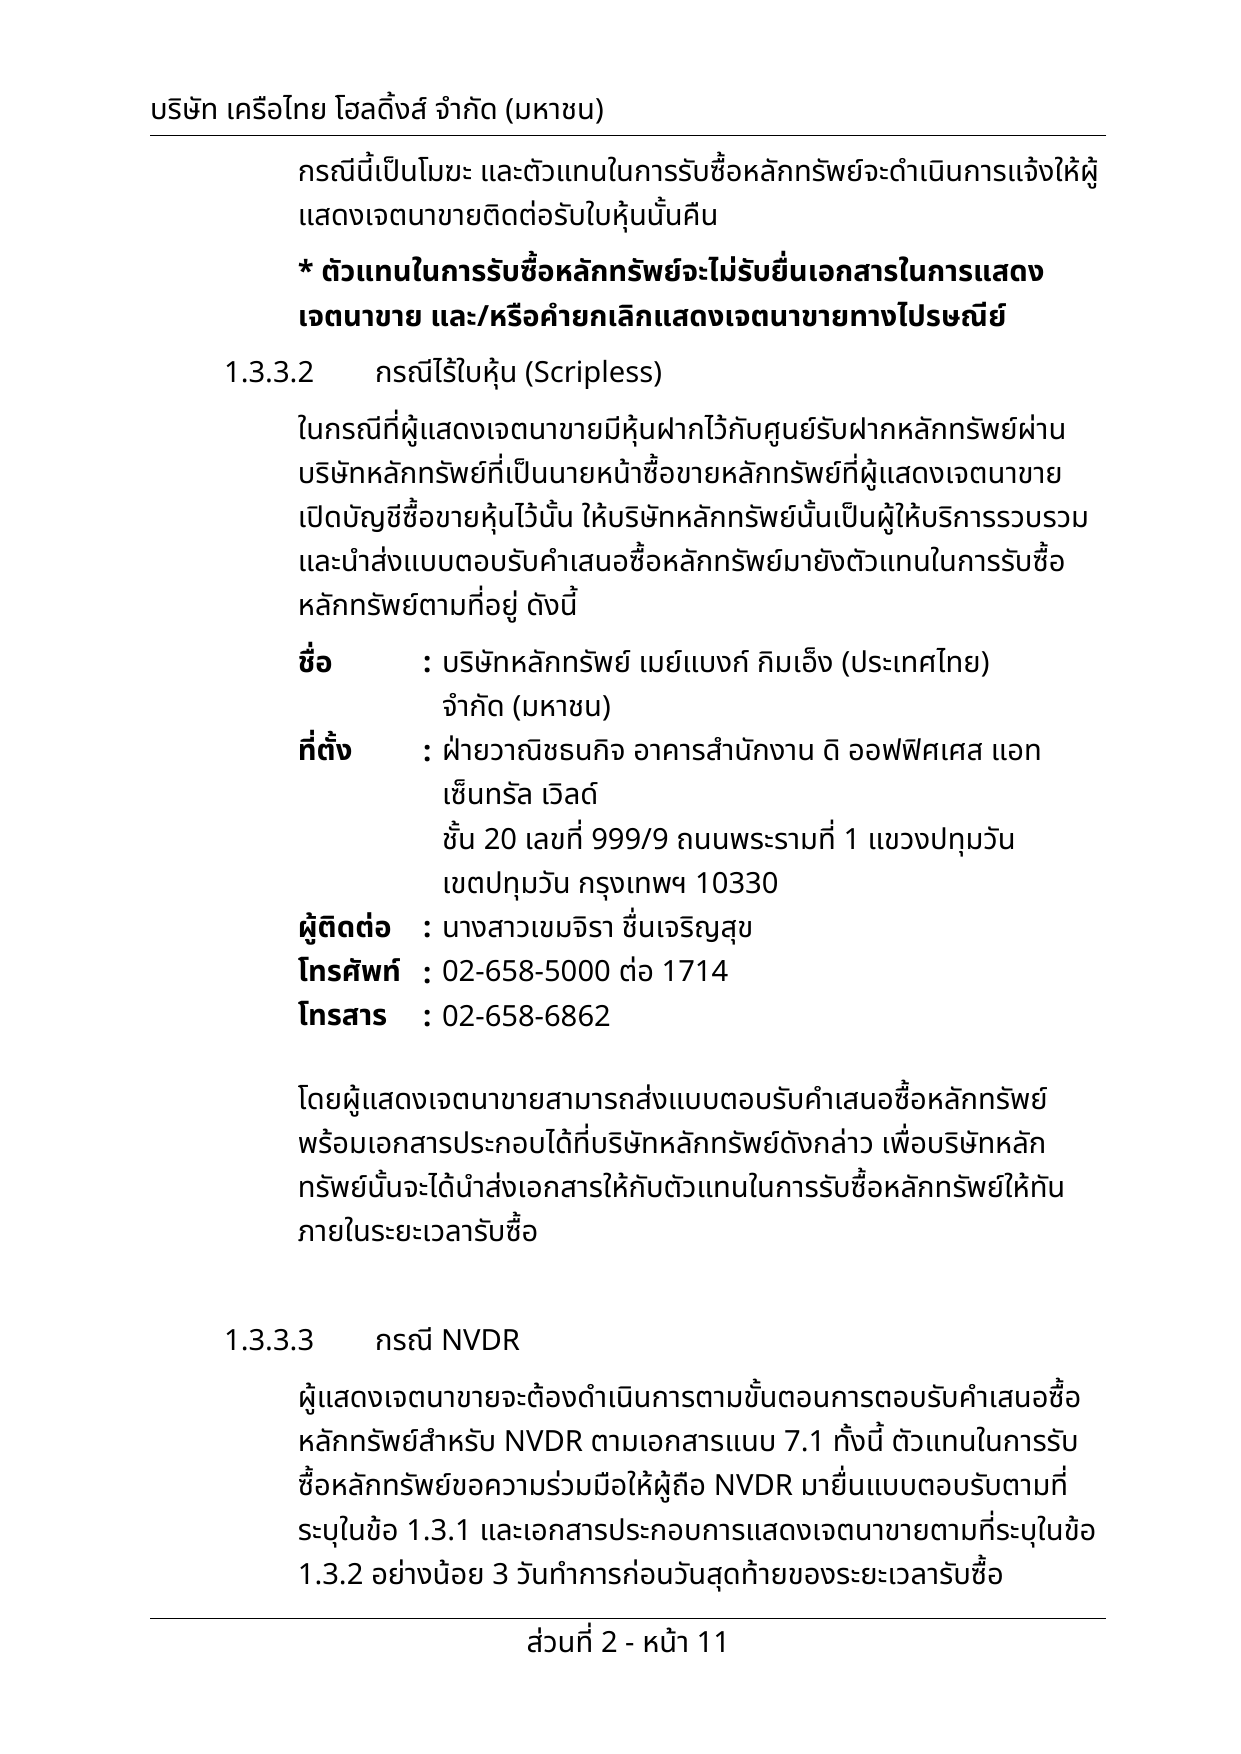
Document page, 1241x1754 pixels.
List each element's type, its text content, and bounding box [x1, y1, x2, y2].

table_cell ที่ตั้ง [298, 730, 412, 906]
table_header บริษัทหลักทรัพย์ เมย์แบงก์ กิมเอ็ง (ประเทศไทย) จำกัด (มหาชน) [442, 641, 1051, 730]
table_header ชื่อ [298, 641, 412, 730]
table_cell ฝ่ายวาณิชธนกิจ อาคารสำนักงาน ดิ ออฟฟิศเศส แอท เซ็นทรัล เวิลด์ ชั้น 20 เลขที่ 999/9 ถนนพระรามที่ 1 แขวงปทุมวัน เขตปทุมวัน กรุงเทพฯ 10330 [442, 730, 1051, 906]
table_cell : [412, 995, 442, 1039]
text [298, 150, 1106, 238]
table_cell : [412, 906, 442, 951]
table_cell นางสาวเขมจิรา ชื่นเจริญสุข [442, 906, 1051, 951]
table_cell โทรสาร [298, 995, 412, 1039]
text โดยผู้แสดงเจตนาขายสามารถส่งแบบตอบรับคำเสนอซื้อหลักทรัพย์พร้อมเอกสารประกอบได้ที่บริษัทหลักทรัพย์ดังกล่าว เพื่อบริษัทหลักทรัพย์นั้นจะได้นำส่งเอกสารให้กับตัวแทนในการรับซื้อหลักทรัพย์ให้ทันภายในระยะเวลารับซื้อ [298, 1078, 1106, 1255]
table_cell 02-658-6862 [442, 995, 1051, 1039]
table_cell โทรศัพท์ [298, 951, 412, 995]
table_cell : [412, 730, 442, 906]
text 1.3.3.3 กรณี NVDR [224, 1319, 1106, 1364]
table_cell : [412, 951, 442, 995]
table_cell 02-658-5000 ต่อ 1714 [442, 951, 1051, 995]
table_header : [412, 641, 442, 730]
text ผู้แสดงเจตนาขายจะต้องดำเนินการตามขั้นตอนการตอบรับคำเสนอซื้อหลักทรัพย์สำหรับ NVDR ตามเอกสารแนบ 7.1 ทั้งนี้ ตัวแทนในการรับซื้อหลักทรัพย์ขอความร่วมมือให้ผู้ถือ NVDR มายื่นแบบตอบรับตามที่ระบุในข้อ 1.3.1 และเอกสารประกอบการแสดงเจตนาขายตามที่ระบุในข้อ 1.3.2 อย่างน้อย 3 วันทำการก่อนวันสุดท้ายของระยะเวลารับซื้อ [298, 1376, 1106, 1597]
text ในกรณีที่ผู้แสดงเจตนาขายมีหุ้นฝากไว้กับศูนย์รับฝากหลักทรัพย์ผ่านบริษัทหลักทรัพย์ที่เป็นนายหน้าซื้อขายหลักทรัพย์ที่ผู้แสดงเจตนาขายเปิดบัญชีซื้อขายหุ้นไว้นั้น ให้บริษัทหลักทรัพย์นั้นเป็นผู้ให้บริการรวบรวม และนำส่งแบบตอบรับคำเสนอซื้อหลักทรัพย์มายังตัวแทนในการรับซื้อหลักทรัพย์ตามที่อยู่ ดังนี้ [298, 408, 1106, 629]
table_cell ผู้ติดต่อ [298, 906, 412, 951]
text * ตัวแทนในการรับซื้อหลักทรัพย์จะไม่รับยื่นเอกสารในการแสดงเจตนาขาย และ/หรือคำยกเลิกแสดงเจตนาขายทางไปรษณีย์ [298, 251, 1106, 339]
text 1.3.3.2 กรณีไร้ใบหุ้น (Scripless) [224, 352, 1106, 396]
